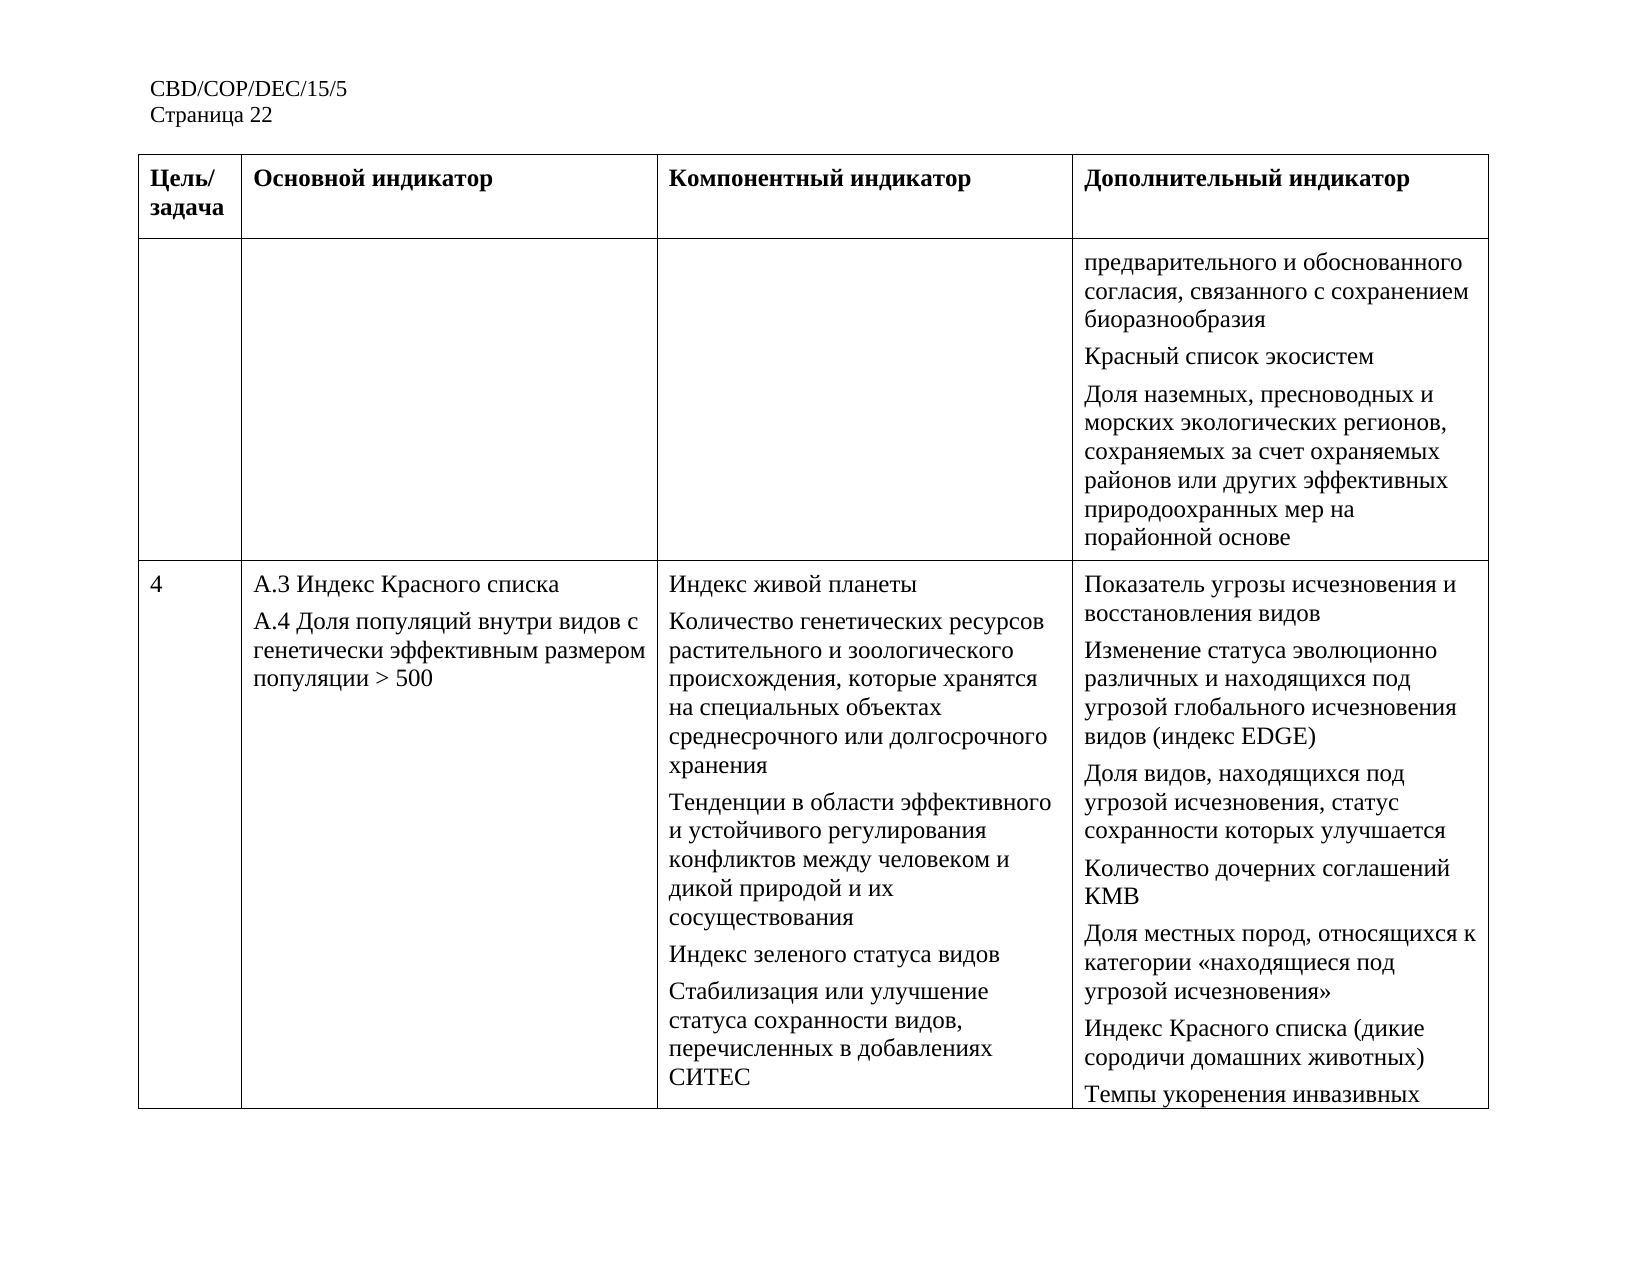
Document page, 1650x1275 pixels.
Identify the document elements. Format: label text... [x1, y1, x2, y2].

table_cell 3 [139, 239, 241, 559]
table_header Компонентный индикатор [658, 155, 1072, 238]
table_header Основной индикатор [242, 155, 657, 238]
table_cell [1073, 561, 1488, 1108]
table_cell 4 [139, 561, 241, 1108]
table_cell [1073, 239, 1488, 559]
table_header Цель/ задача [139, 155, 241, 238]
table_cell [242, 561, 657, 1108]
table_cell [658, 239, 1072, 559]
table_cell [658, 561, 1072, 1108]
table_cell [242, 239, 657, 559]
table_header Дополнительный индикатор [1073, 155, 1488, 238]
